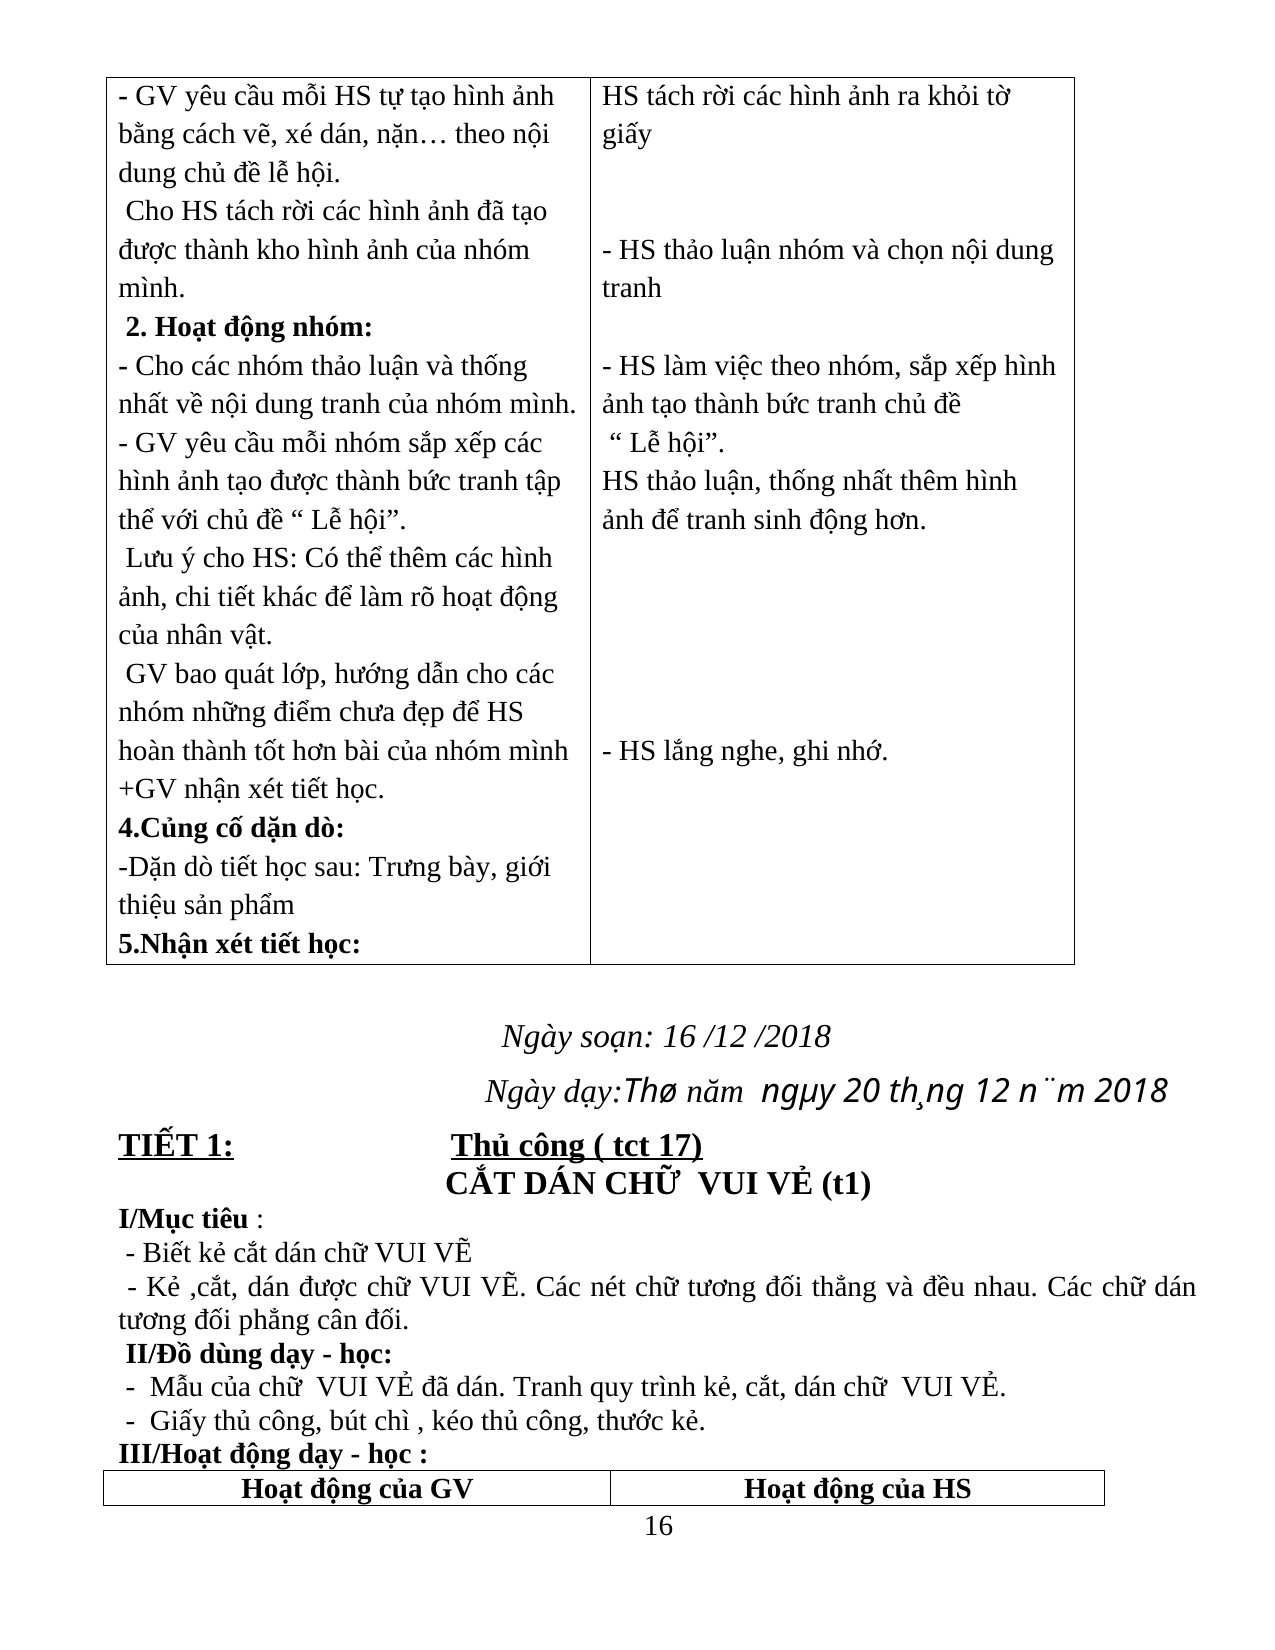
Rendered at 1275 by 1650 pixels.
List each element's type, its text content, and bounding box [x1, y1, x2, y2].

text - Giấy thủ công, bút chì , kéo thủ công, thước kẻ. [118, 1403, 1198, 1436]
text CẮT DÁN CHỮ VUI VẺ (t1) [118, 1163, 1198, 1202]
text II/Đồ dùng dạy - học: [118, 1336, 1198, 1369]
text - Mẫu của chữ VUI VẺ đã dán. Tranh quy trình kẻ, cắt, dán chữ VUI VẺ. [118, 1369, 1198, 1403]
text - Kẻ ,cắt, dán được chữ VUI VẼ. Các nét chữ tương đối thẳng và đều nhau. Các chữ dán tương đối phẳng cân đối. [118, 1269, 1198, 1336]
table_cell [107, 78, 590, 964]
text I/Mục tiêu : [118, 1202, 1198, 1235]
text Ngày dạy:Thø năm ngµy 20 th¸ng 12 n¨m 2018 [118, 1067, 1198, 1112]
text TIẾT 1: Thủ công ( tct 17) [118, 1125, 1198, 1163]
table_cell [591, 78, 1074, 964]
table_header Hoạt động của GV [104, 1471, 610, 1504]
text Ngày soạn: 16 /12 /2018 [118, 1016, 1198, 1054]
text III/Hoạt động dạy - học : [118, 1436, 1198, 1470]
text - Biết kẻ cắt dán chữ VUI VẼ [118, 1235, 1198, 1269]
table_header Hoạt động của HS [611, 1471, 1104, 1504]
